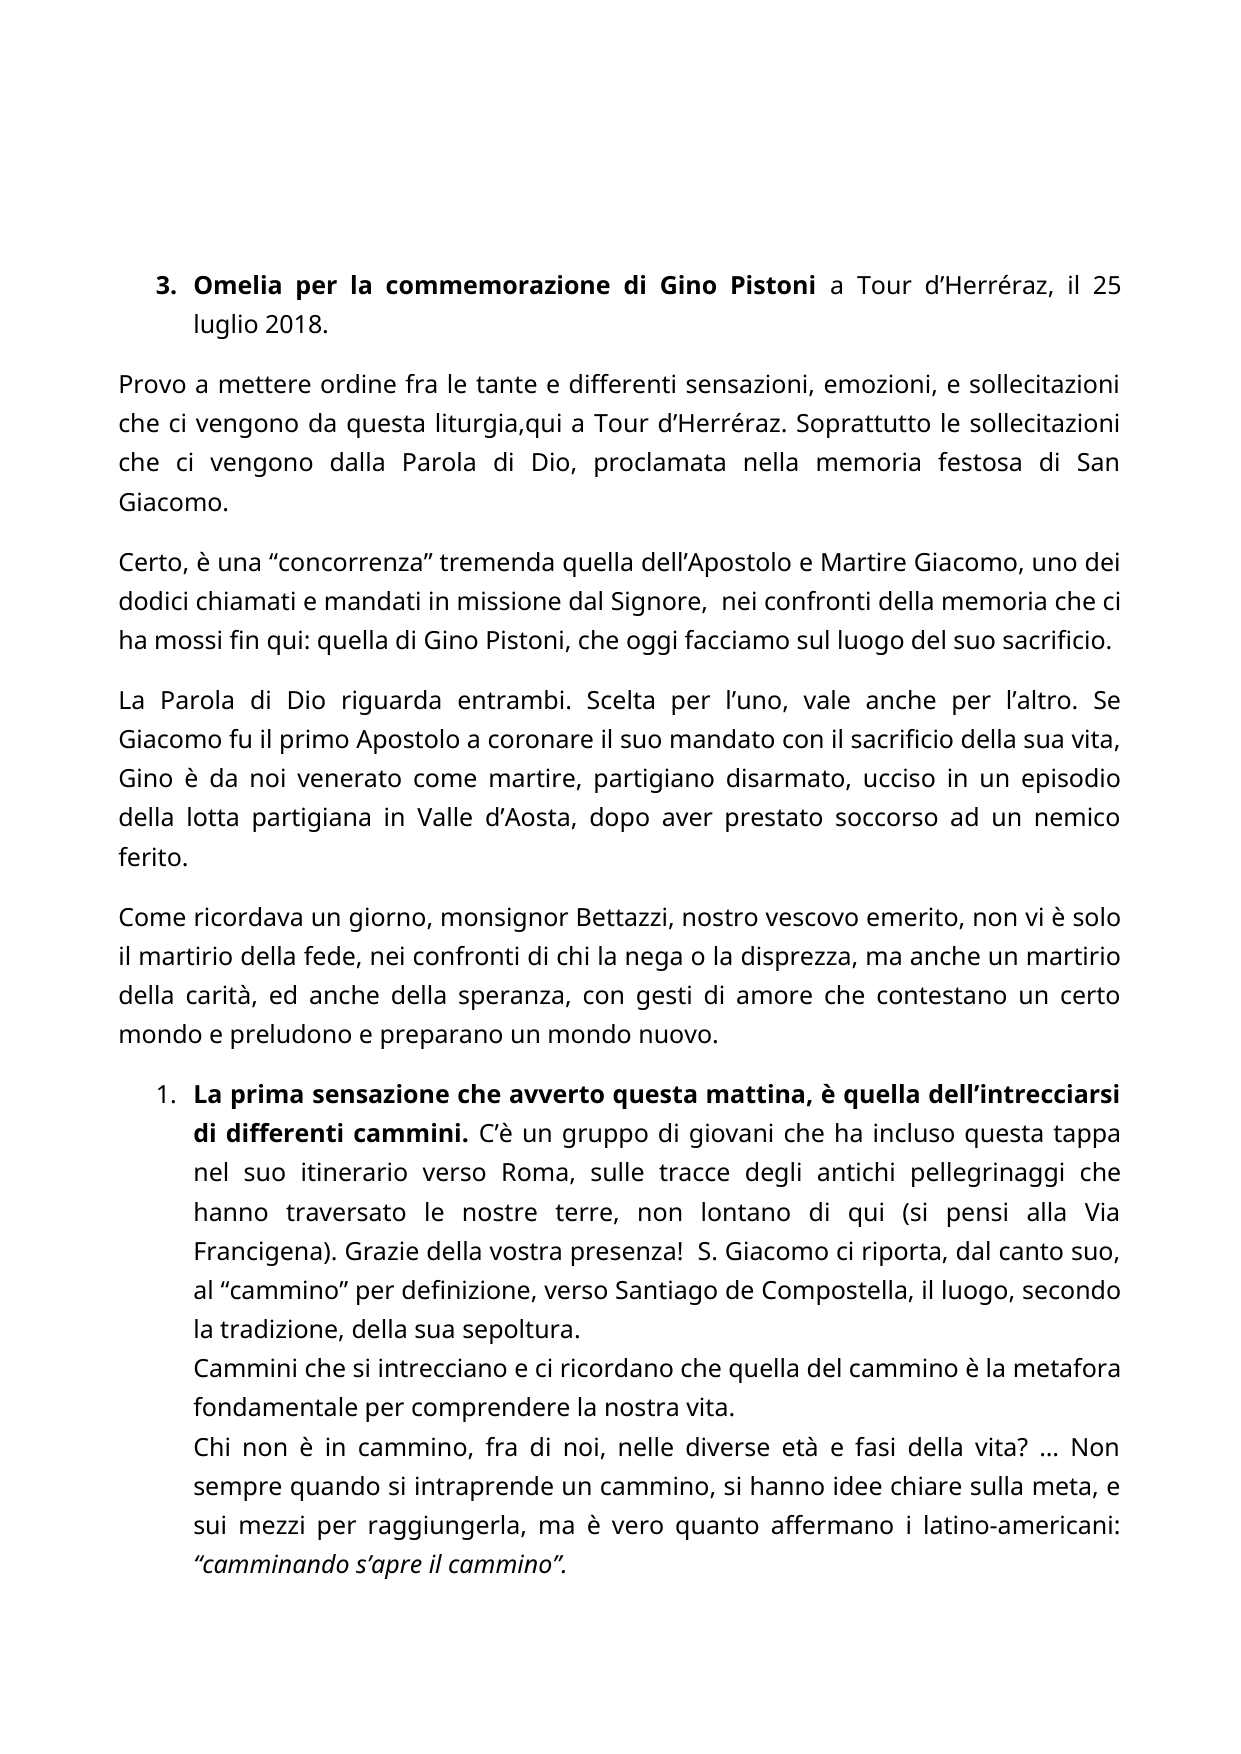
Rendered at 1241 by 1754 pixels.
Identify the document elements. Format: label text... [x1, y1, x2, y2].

list Chi non è in cammino, fra di noi, nelle diverse età e fasi della vita? … Non sempre quando si intraprende un cammino, si hanno idee chiare sulla meta, e sui mezzi per raggiungerla, ma è vero quanto affermano i latino-americani: “camminando s’apre il cammino”. [193, 1429, 1122, 1581]
list Cammini che si intrecciano e ci ricordano che quella del cammino è la metafora fondamentale per comprendere la nostra vita. [193, 1351, 1122, 1424]
text Certo, è una “concorrenza” tremenda quella dell’Apostolo e Martire Giacomo, uno dei dodici chiamati e mandati in missione dal Signore, nei confronti della memoria che ci ha mossi fin qui: quella di Gino Pistoni, che oggi facciamo sul luogo del suo sacrificio. [118, 544, 1122, 657]
text Come ricordava un giorno, monsignor Bettazzi, nostro vescovo emerito, non vi è solo il martirio della fede, nei confronti di chi la nega o la disprezza, ma anche un martirio della carità, ed anche della speranza, con gesti di amore che contestano un certo mondo e preludono e preparano un mondo nuovo. [118, 899, 1122, 1051]
list La prima sensazione che avverto questa mattina, è quella dell’intrecciarsi di differenti cammini. C’è un gruppo di giovani che ha incluso questa tappa nel suo itinerario verso Roma, sulle tracce degli antichi pellegrinaggi che hanno traversato le nostre terre, non lontano di qui (si pensi alla Via Francigena). Grazie della vostra presenza! S. Giacomo ci riporta, dal canto suo, al “cammino” per definizione, verso Santiago de Compostella, il luogo, secondo la tradizione, della sua sepoltura. [156, 1077, 1122, 1346]
list Omelia per la commemorazione di Gino Pistoni a Tour d’Herréraz, il 25 luglio 2018. [156, 268, 1122, 341]
text La Parola di Dio riguarda entrambi. Scelta per l’uno, vale anche per l’altro. Se Giacomo fu il primo Apostolo a coronare il suo mandato con il sacrificio della sua vita, Gino è da noi venerato come martire, partigiano disarmato, ucciso in un episodio della lotta partigiana in Valle d’Aosta, dopo aver prestato soccorso ad un nemico ferito. [118, 683, 1122, 873]
text Provo a mettere ordine fra le tante e differenti sensazioni, emozioni, e sollecitazioni che ci vengono da questa liturgia,qui a Tour d’Herréraz. Soprattutto le sollecitazioni che ci vengono dalla Parola di Dio, proclamata nella memoria festosa di San Giacomo. [118, 367, 1122, 518]
